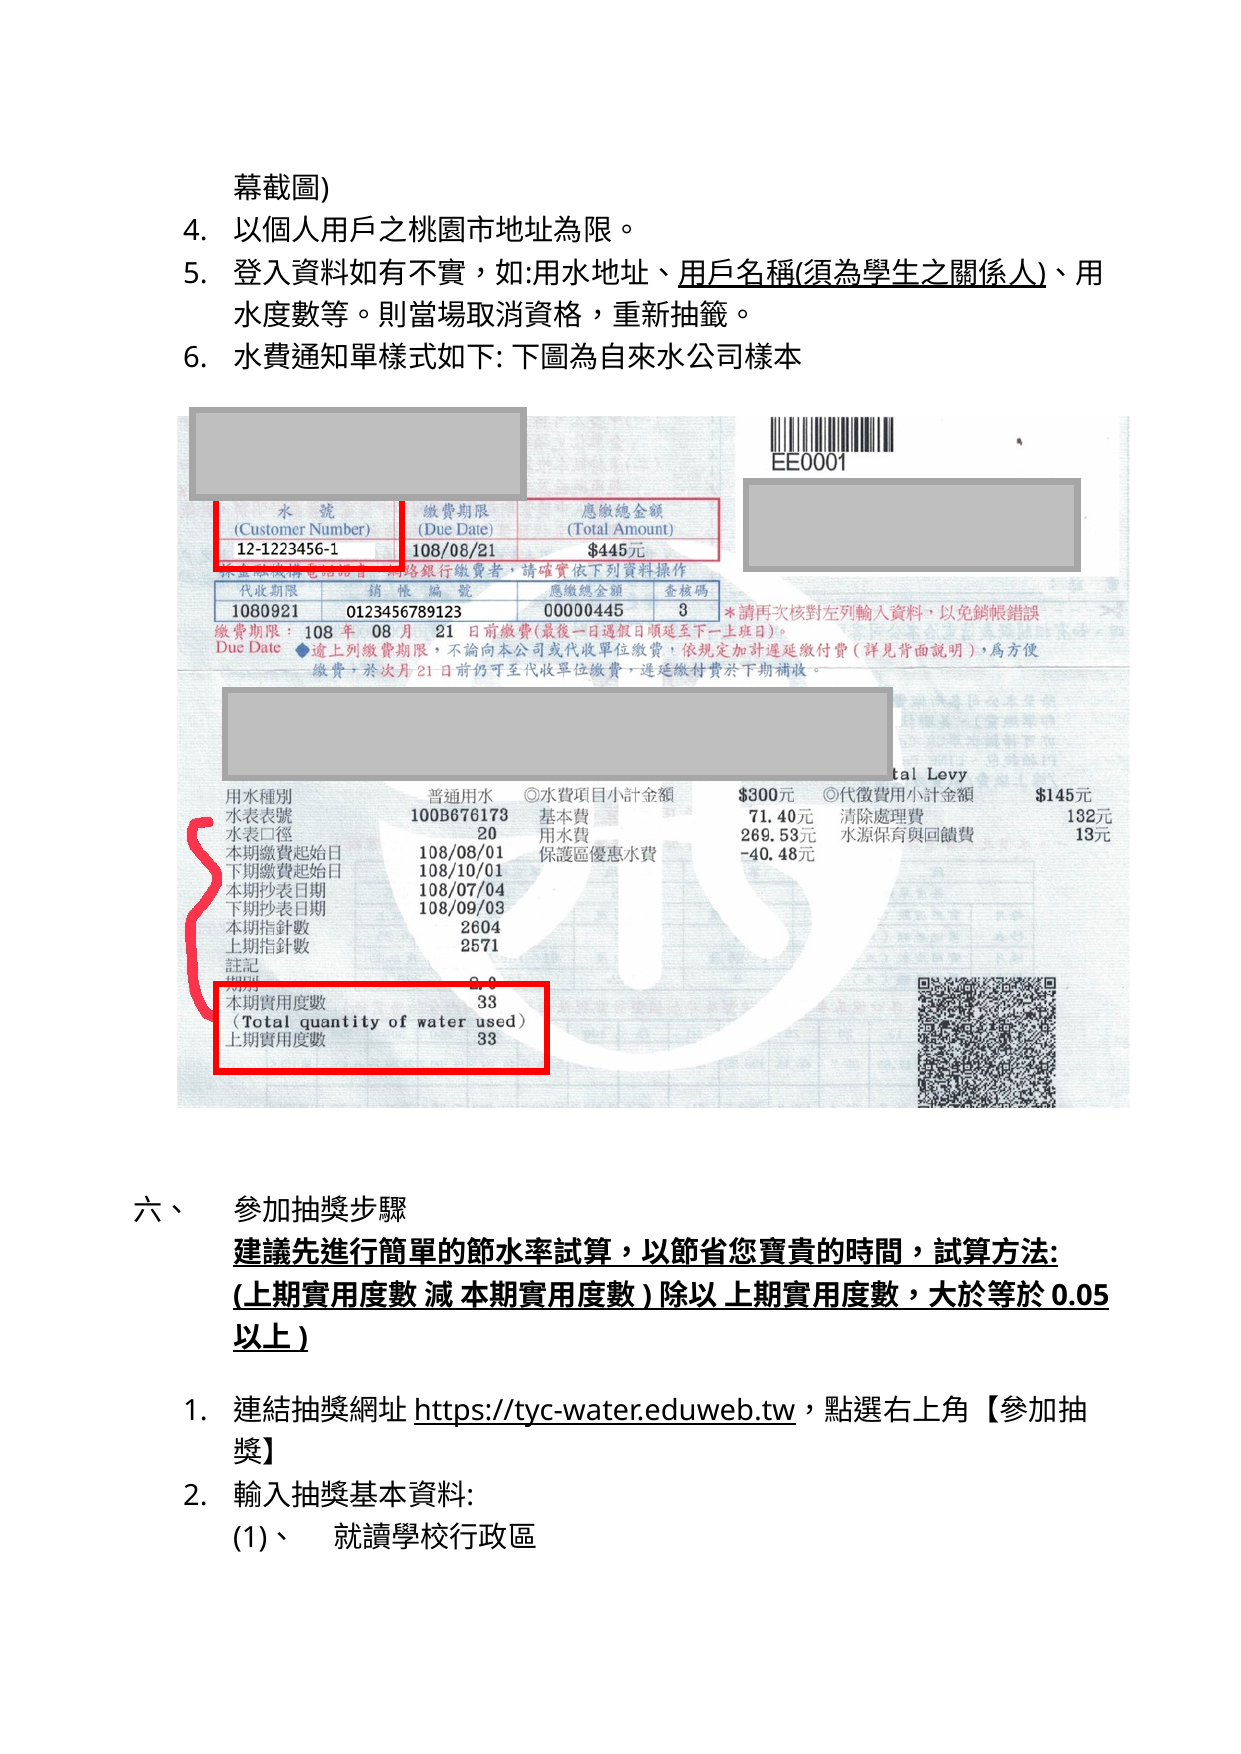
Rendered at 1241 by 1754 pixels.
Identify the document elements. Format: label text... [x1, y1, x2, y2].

list 參加抽獎步驟 [133, 1187, 1122, 1229]
list 以個人用戶之桃園市地址為限。 [183, 207, 1122, 249]
list 水費通知單樣式如下: 下圖為自來水公司樣本 [183, 334, 1122, 376]
picture [219, 501, 399, 566]
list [183, 164, 1122, 207]
list 連結抽獎網址https://tyc-water.eduweb.tw，點選右上角【參加抽獎】 [183, 1387, 1122, 1471]
list 就讀學校行政區 [233, 1514, 1122, 1556]
text 建議先進行簡單的節水率試算，以節省您寶貴的時間，試算方法: (上期實用度數 減 本期實用度數 ) 除以 上期實用度數，大於等於0.05以上 ) [233, 1229, 1122, 1387]
picture [177, 416, 1130, 1108]
list 登入資料如有不實，如:用水地址、用戶名稱(須為學生之關係人)、用水度數等。則當場取消資格，重新抽籤。 [183, 249, 1122, 334]
list 輸入抽獎基本資料: [183, 1471, 1122, 1514]
